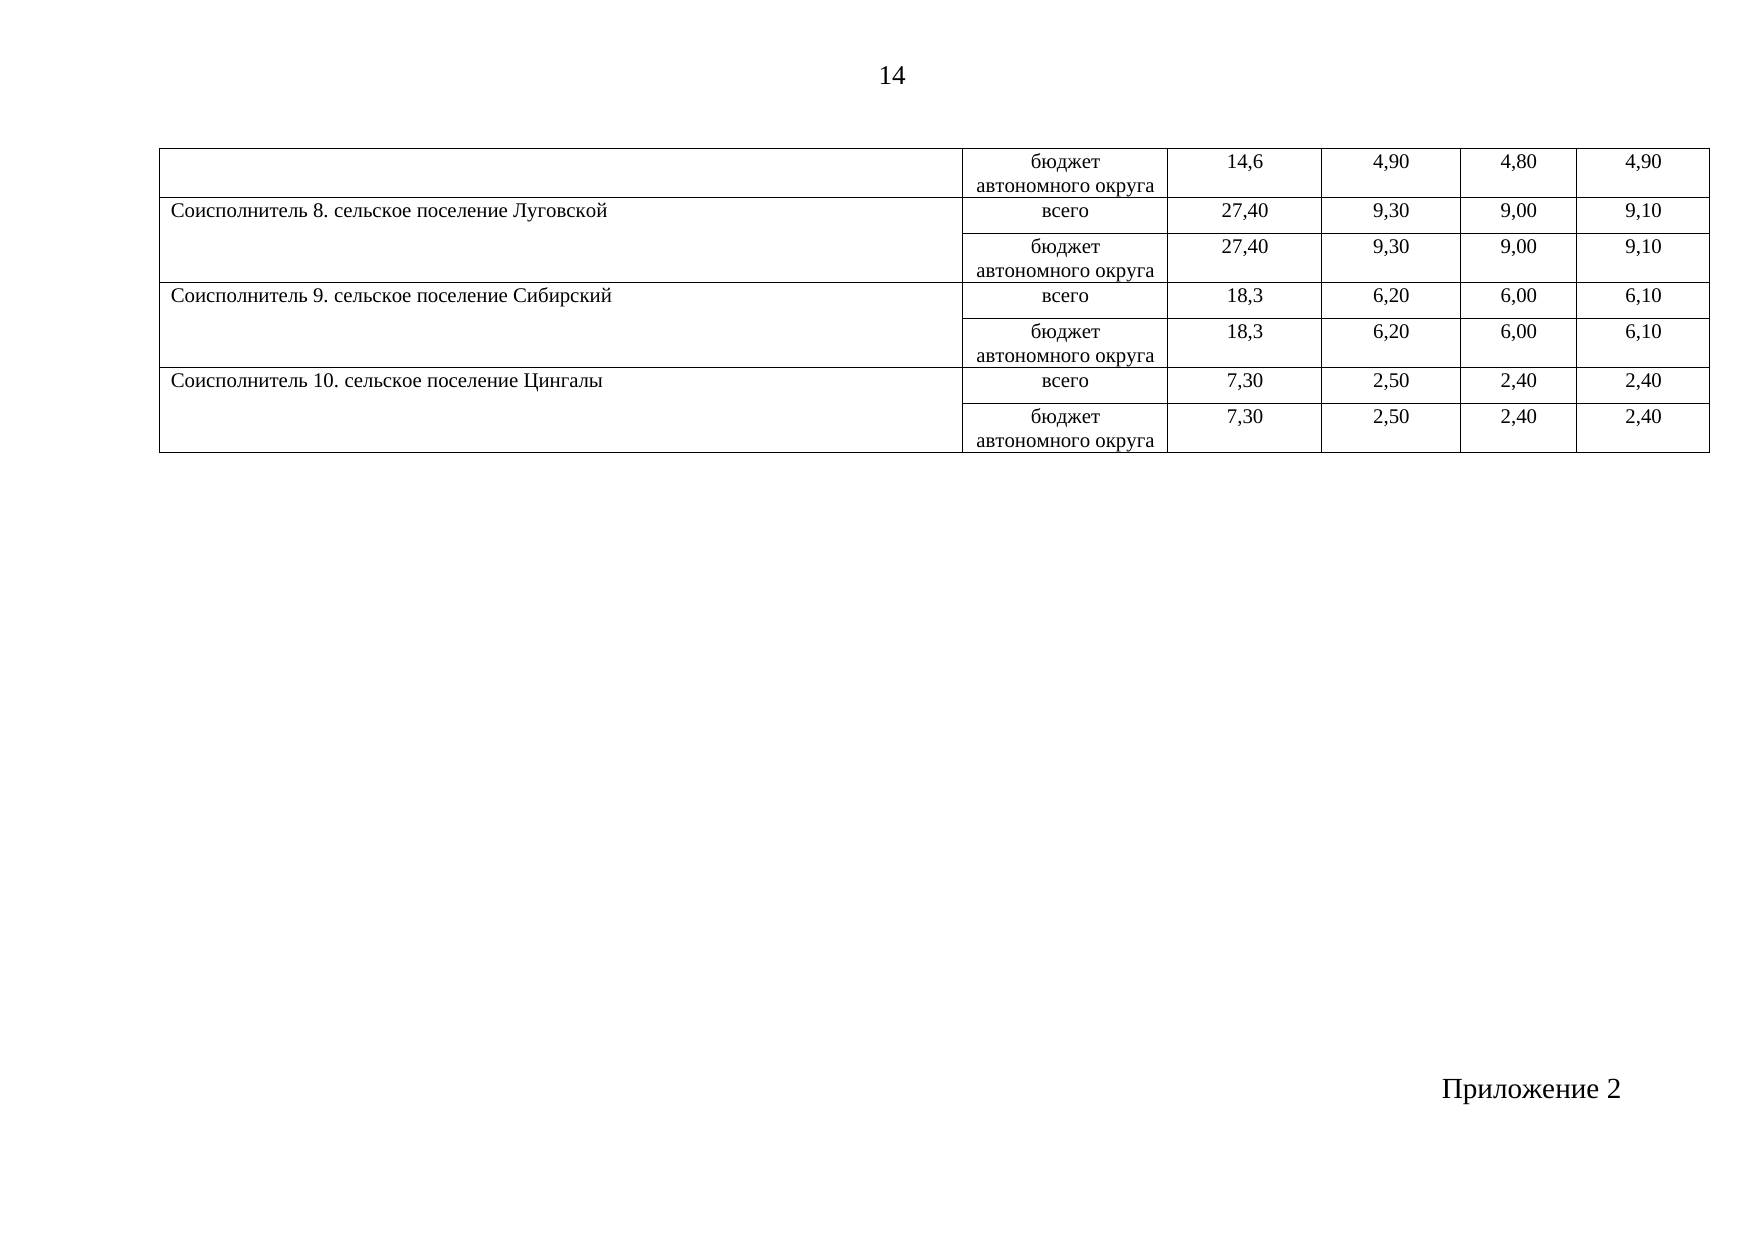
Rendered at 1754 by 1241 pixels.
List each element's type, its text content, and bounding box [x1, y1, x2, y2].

table_cell 7,30 [1168, 368, 1321, 403]
table_cell бюджет автономного округа [963, 319, 1167, 367]
table_cell всего [963, 283, 1167, 318]
text Приложение 2 [162, 1072, 1621, 1105]
table_cell 18,3 [1168, 319, 1321, 367]
table_cell 9,30 [1322, 198, 1460, 233]
table_cell 18,3 [1168, 283, 1321, 318]
table_cell бюджет автономного округа [963, 149, 1167, 197]
table_cell 2,40 [1577, 368, 1709, 403]
table_cell Соисполнитель 9. сельское поселение Сибирский [160, 283, 962, 367]
table_cell 2,40 [1461, 404, 1576, 452]
table_cell 9,10 [1577, 198, 1709, 233]
table_cell 2,50 [1322, 404, 1460, 452]
table_cell 6,10 [1577, 319, 1709, 367]
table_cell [160, 149, 962, 197]
table_cell 6,00 [1461, 283, 1576, 318]
table_cell 14,6 [1168, 149, 1321, 197]
table_cell 9,30 [1322, 234, 1460, 282]
table_cell 27,40 [1168, 198, 1321, 233]
table_cell 9,00 [1461, 198, 1576, 233]
table_cell Соисполнитель 10. сельское поселение Цингалы [160, 368, 962, 452]
table_cell 4,80 [1461, 149, 1576, 197]
table_cell 2,40 [1577, 404, 1709, 452]
table_cell 6,00 [1461, 319, 1576, 367]
table_cell 4,90 [1322, 149, 1460, 197]
table_cell 2,50 [1322, 368, 1460, 403]
table_cell 9,10 [1577, 234, 1709, 282]
table_cell 6,20 [1322, 283, 1460, 318]
table_cell всего [963, 198, 1167, 233]
table_cell бюджет автономного округа [963, 404, 1167, 452]
table_cell 27,40 [1168, 234, 1321, 282]
table_cell 6,10 [1577, 283, 1709, 318]
table_cell 2,40 [1461, 368, 1576, 403]
table_cell 7,30 [1168, 404, 1321, 452]
table_cell 4,90 [1577, 149, 1709, 197]
table_cell Соисполнитель 8. сельское поселение Луговской [160, 198, 962, 282]
table_cell 6,20 [1322, 319, 1460, 367]
table_cell 9,00 [1461, 234, 1576, 282]
table_cell всего [963, 368, 1167, 403]
table_cell бюджет автономного округа [963, 234, 1167, 282]
